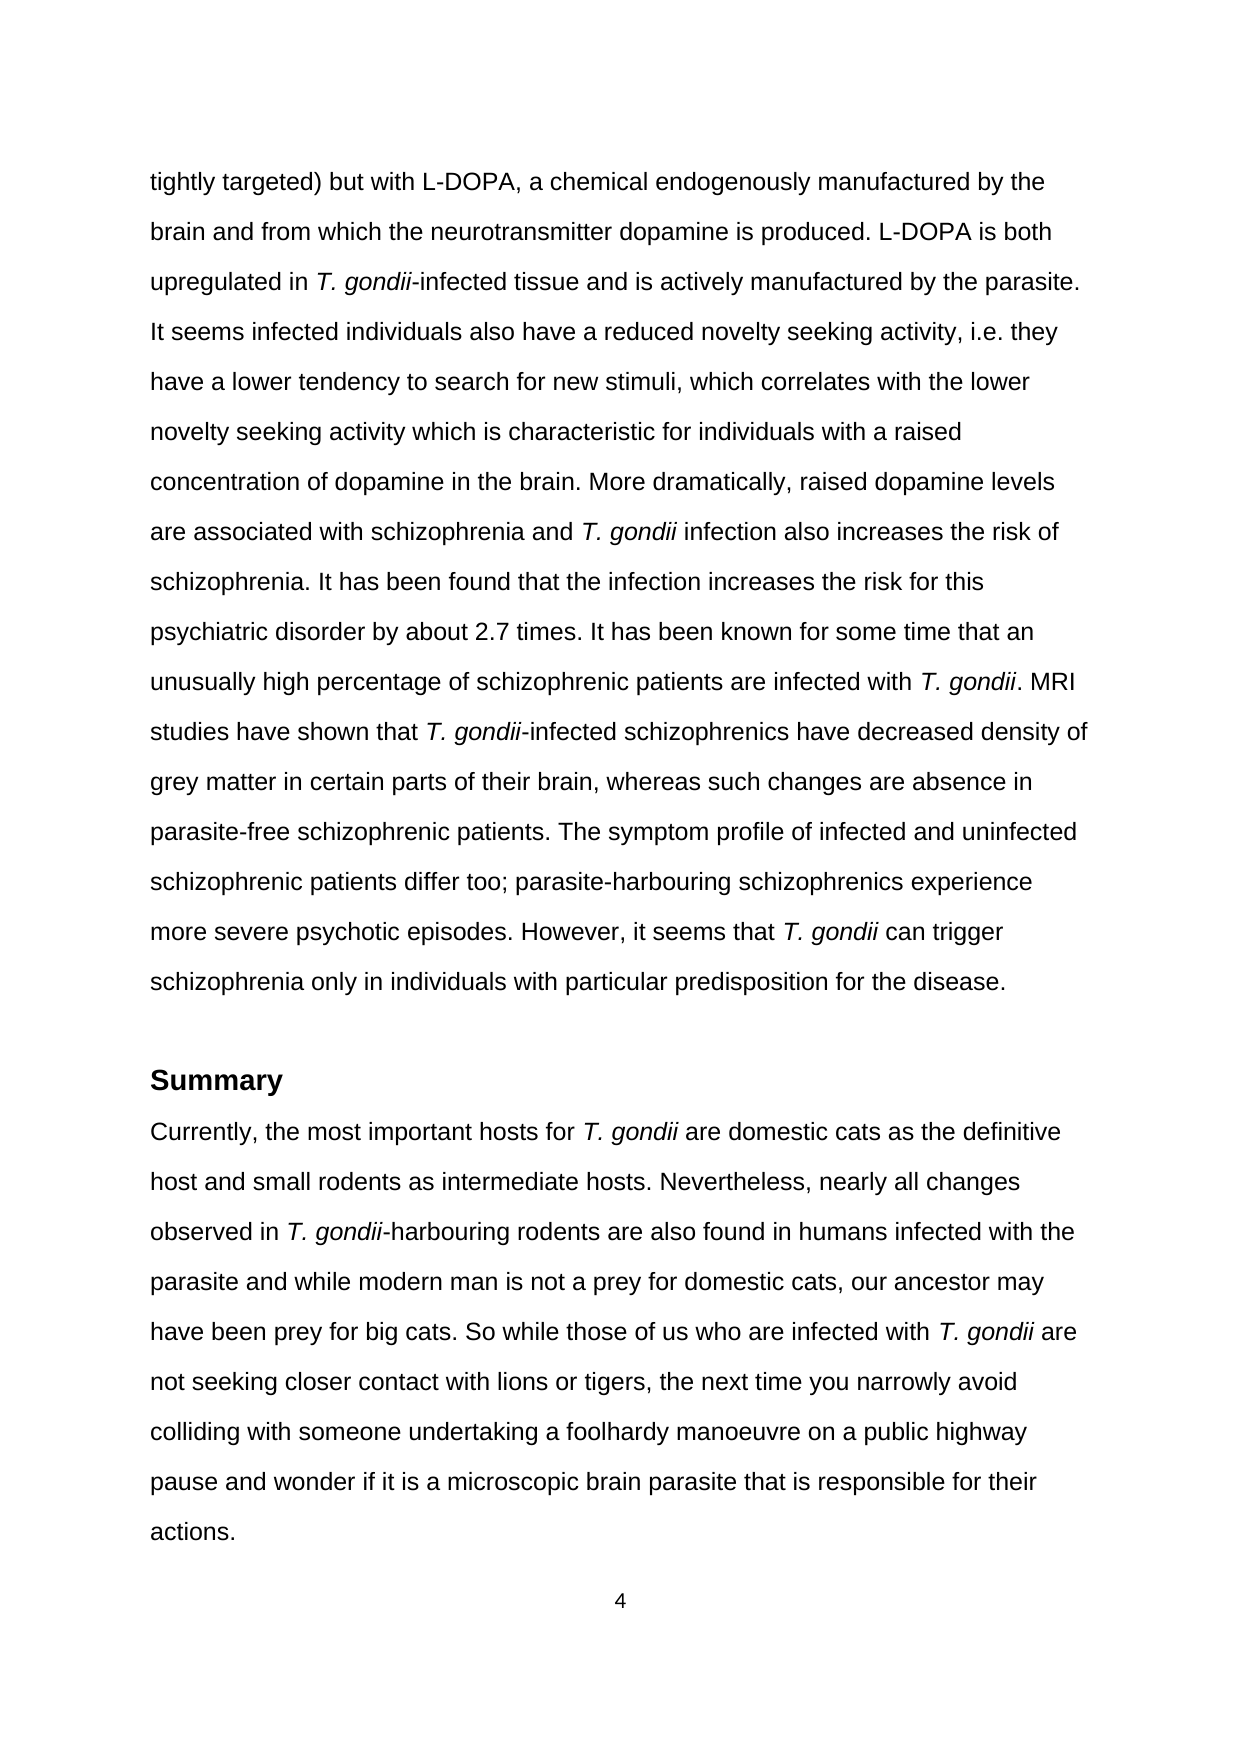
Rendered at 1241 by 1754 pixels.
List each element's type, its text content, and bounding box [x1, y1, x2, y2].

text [150, 150, 1090, 1000]
text Currently, the most important hosts for T. gondii are domestic cats as the definitive host and small rodents as intermediate hosts. Nevertheless, nearly all changes observed in T. gondii-harbouring rodents are also found in humans infected with the parasite and while modern man is not a prey for domestic cats, our ancestor may have been prey for big cats. So while those of us who are infected with T. gondii are not seeking closer contact with lions or tigers, the next time you narrowly avoid colliding with someone undertaking a foolhardy manoeuvre on a public highway pause and wonder if it is a microscopic brain parasite that is responsible for their actions. [150, 1100, 1090, 1550]
text Summary [150, 1050, 1090, 1100]
